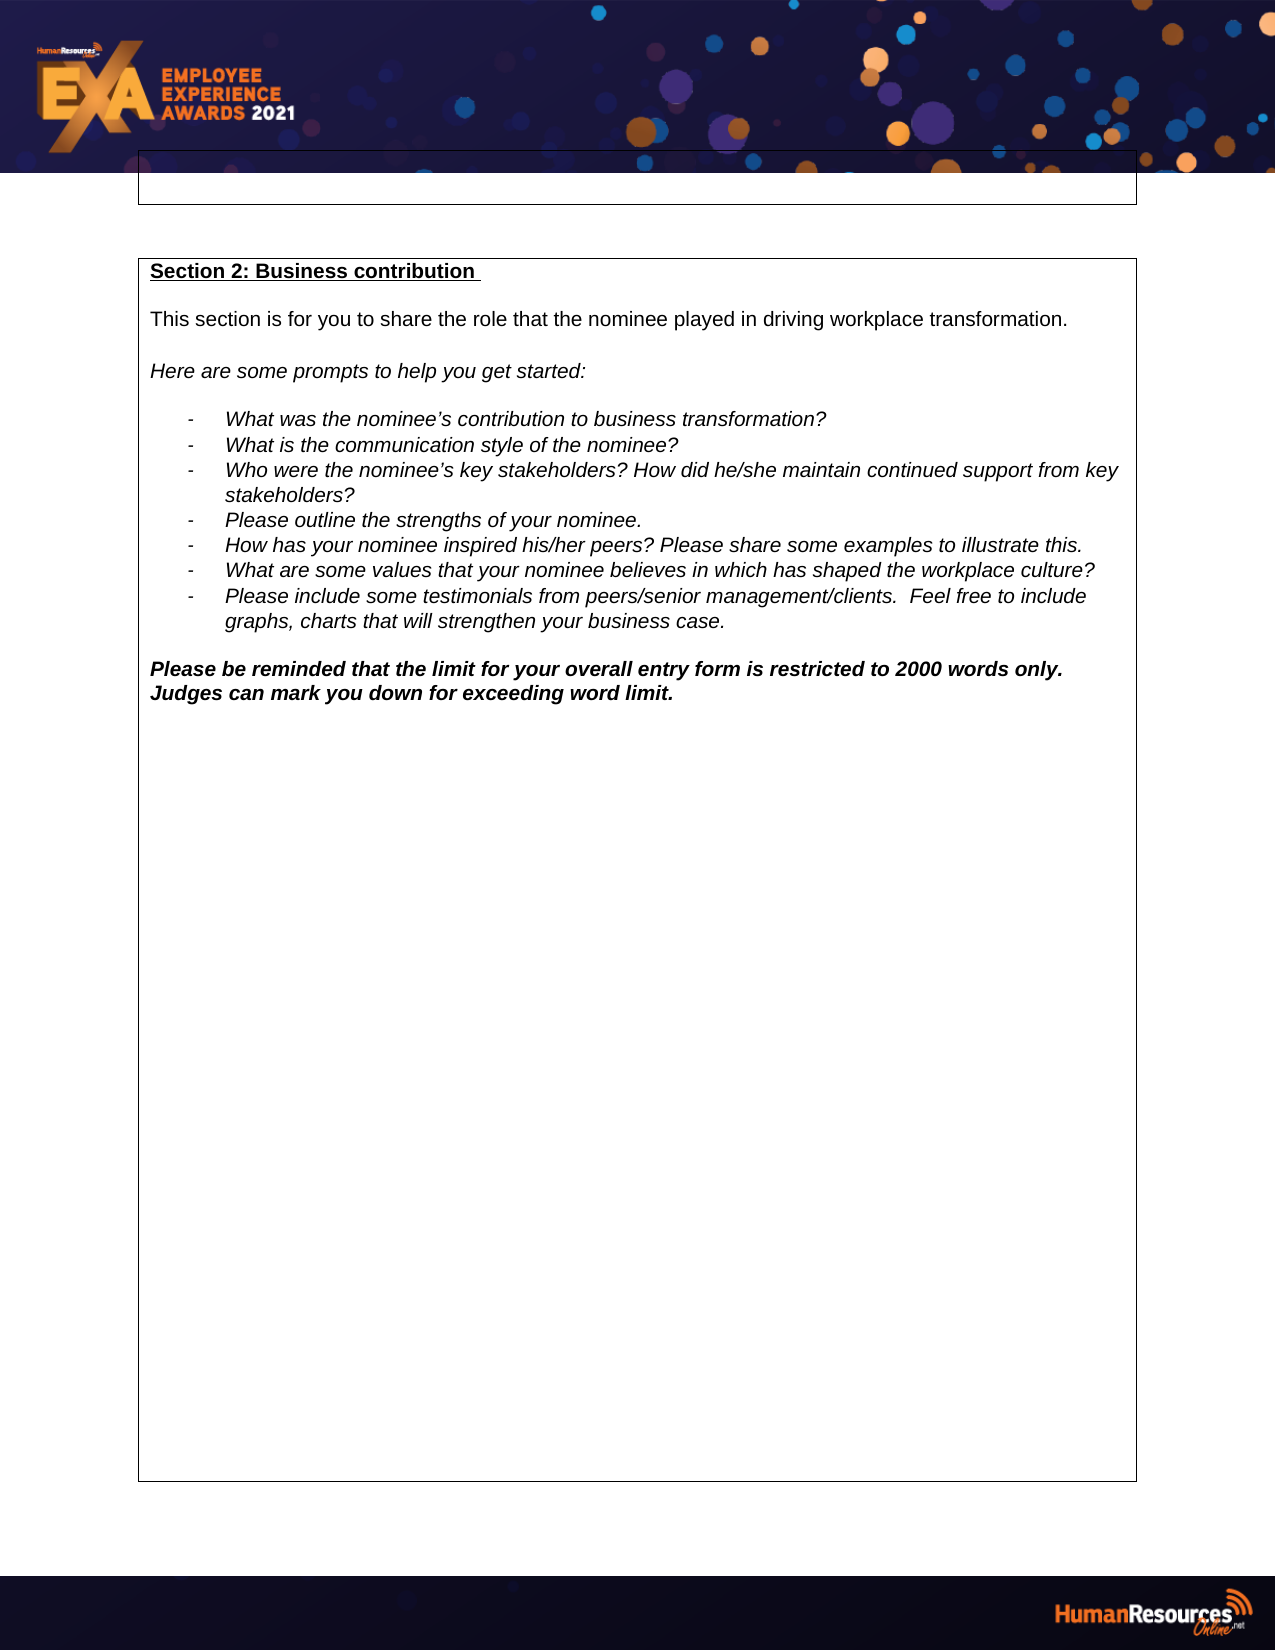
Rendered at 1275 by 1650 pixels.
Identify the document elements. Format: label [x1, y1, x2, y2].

table_header [139, 259, 1136, 1481]
picture [0, 0, 1275, 173]
table_header [139, 151, 1136, 204]
picture [0, 1576, 1275, 1650]
